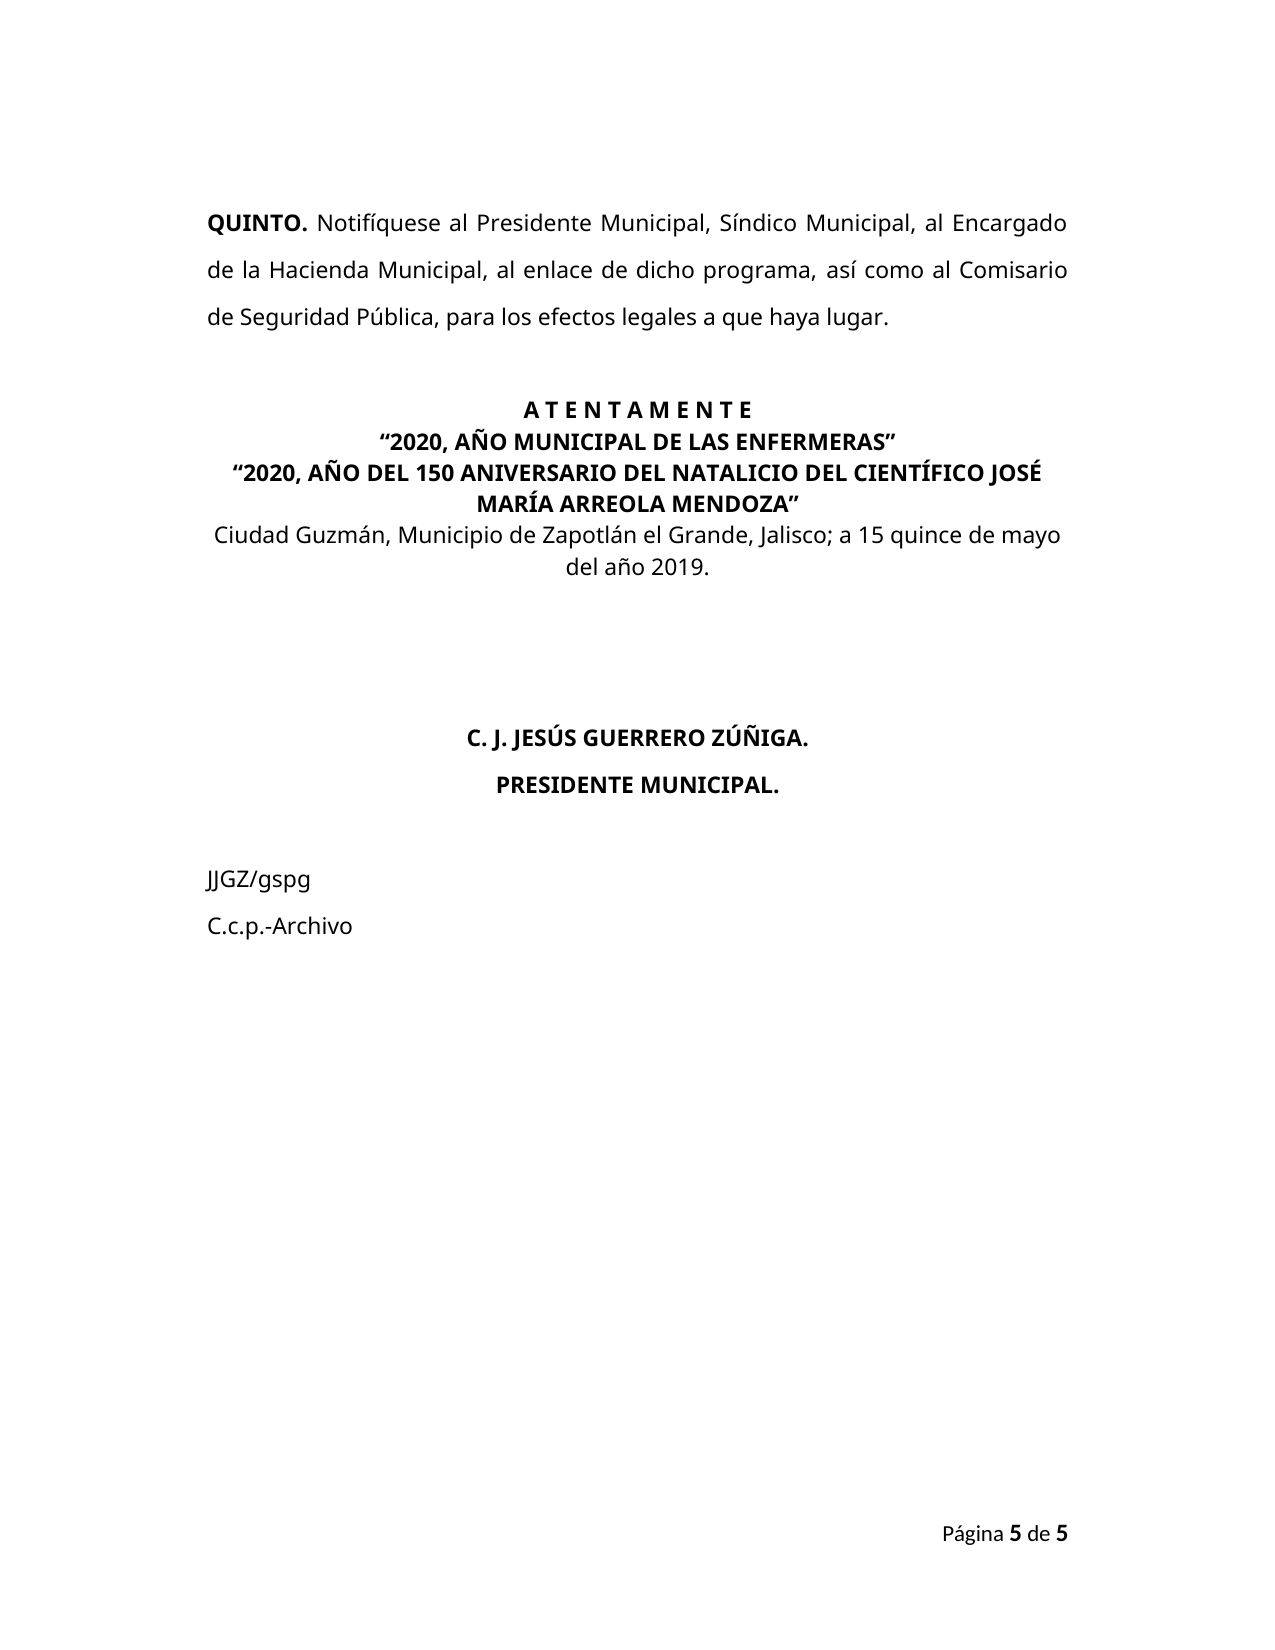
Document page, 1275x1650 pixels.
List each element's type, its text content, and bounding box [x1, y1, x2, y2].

text PRESIDENTE MUNICIPAL. [207, 769, 1068, 801]
text C. J. JESÚS GUERRERO ZÚÑIGA. [207, 722, 1068, 754]
text “2020, AÑO MUNICIPAL DE LAS ENFERMERAS” [207, 426, 1068, 457]
text A T E N T A M E N T E [207, 394, 1068, 426]
text JJGZ/gspg [207, 863, 1068, 894]
text “2020, AÑO DEL 150 ANIVERSARIO DEL NATALICIO DEL CIENTÍFICO JOSÉ MARÍA ARREOLA MENDOZA” [207, 457, 1068, 519]
text Ciudad Guzmán, Municipio de Zapotlán el Grande, Jalisco; a 15 quince de mayo del año 2019. [207, 519, 1068, 582]
text C.c.p.-Archivo [207, 910, 1068, 941]
text QUINTO. Notifíquese al Presidente Municipal, Síndico Municipal, al Encargado de la Hacienda Municipal, al enlace de dicho programa, así como al Comisario de Seguridad Pública, para los efectos legales a que haya lugar. [207, 207, 1068, 332]
